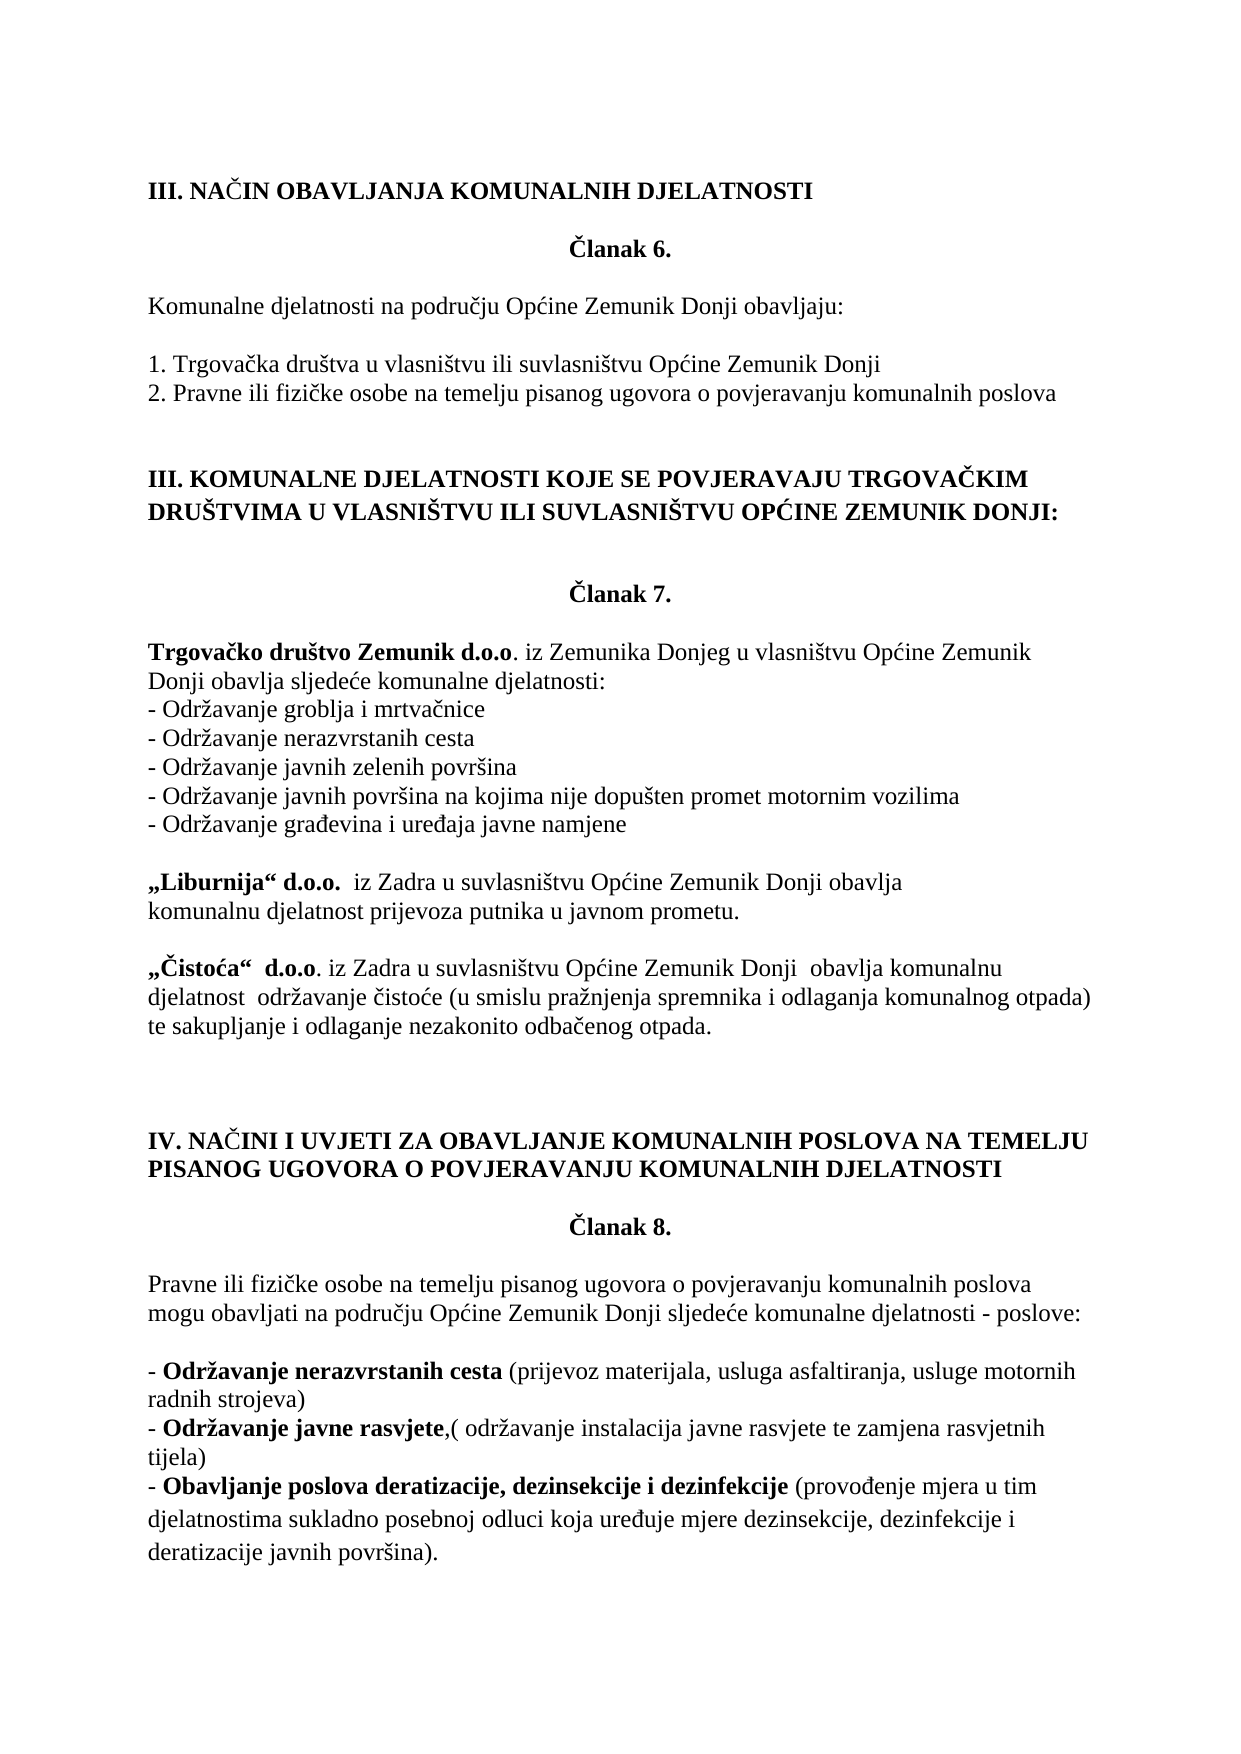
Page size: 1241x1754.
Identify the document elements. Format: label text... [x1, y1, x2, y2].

text - Obavljanje poslova deratizacije, dezinsekcije i dezinfekcije (provođenje mjera u tim djelatnostima sukladno posebnoj odluci koja uređuje mjere dezinsekcije, dezinfekcije i deratizacije javnih površina). [148, 1471, 1093, 1566]
text 1. Trgovačka društva u vlasništvu ili suvlasništvu Općine Zemunik Donji [148, 349, 1093, 378]
text - Održavanje nerazvrstanih cesta (prijevoz materijala, usluga asfaltiranja, usluge motornih radnih strojeva) [148, 1356, 1093, 1413]
text IV. NAČINI I UVJETI ZA OBAVLJANJE KOMUNALNIH POSLOVA NA TEMELJU [148, 1126, 1093, 1154]
text Trgovačko društvo Zemunik d.o.o. iz Zemunika Donjeg u vlasništvu Općine Zemunik Donji obavlja sljedeće komunalne djelatnosti: [148, 637, 1093, 694]
text Komunalne djelatnosti na području Općine Zemunik Donji obavljaju: [148, 291, 1093, 320]
text Članak 7. [148, 579, 1093, 608]
text 2. Pravne ili fizičke osobe na temelju pisanog ugovora o povjeravanju komunalnih poslova [148, 378, 1093, 406]
text - Održavanje građevina i uređaja javne namjene [148, 809, 1093, 838]
text komunalnu djelatnost prijevoza putnika u javnom prometu. [148, 896, 1093, 924]
text - Održavanje javne rasvjete,( održavanje instalacija javne rasvjete te zamjena rasvjetnih tijela) [148, 1413, 1093, 1471]
text III. NAČIN OBAVLJANJA KOMUNALNIH DJELATNOSTI [148, 176, 1093, 205]
text III. KOMUNALNE DJELATNOSTI KOJE SE POVJERAVAJU TRGOVAČKIM DRUŠTVIMA U VLASNIŠTVU ILI SUVLASNIŠTVU OPĆINE ZEMUNIK DONJI: [148, 464, 1093, 526]
text - Održavanje javnih zelenih površina [148, 752, 1093, 781]
text „Liburnija“ d.o.o. iz Zadra u suvlasništvu Općine Zemunik Donji obavlja [148, 867, 1093, 896]
text - Održavanje nerazvrstanih cesta [148, 723, 1093, 752]
text - Održavanje groblja i mrtvačnice [148, 694, 1093, 723]
text „Čistoća“ d.o.o. iz Zadra u suvlasništvu Općine Zemunik Donji obavlja komunalnu djelatnost održavanje čistoće (u smislu pražnjenja spremnika i odlaganja komunalnog otpada) te sakupljanje i odlaganje nezakonito odbačenog otpada. [148, 953, 1093, 1039]
text Članak 6. [148, 234, 1093, 263]
text Pravne ili fizičke osobe na temelju pisanog ugovora o povjeravanju komunalnih poslova mogu obavljati na području Općine Zemunik Donji sljedeće komunalne djelatnosti - poslove: [148, 1269, 1093, 1327]
text Članak 8. [148, 1212, 1093, 1241]
text PISANOG UGOVORA O POVJERAVANJU KOMUNALNIH DJELATNOSTI [148, 1154, 1093, 1183]
text - Održavanje javnih površina na kojima nije dopušten promet motornim vozilima [148, 781, 1093, 809]
